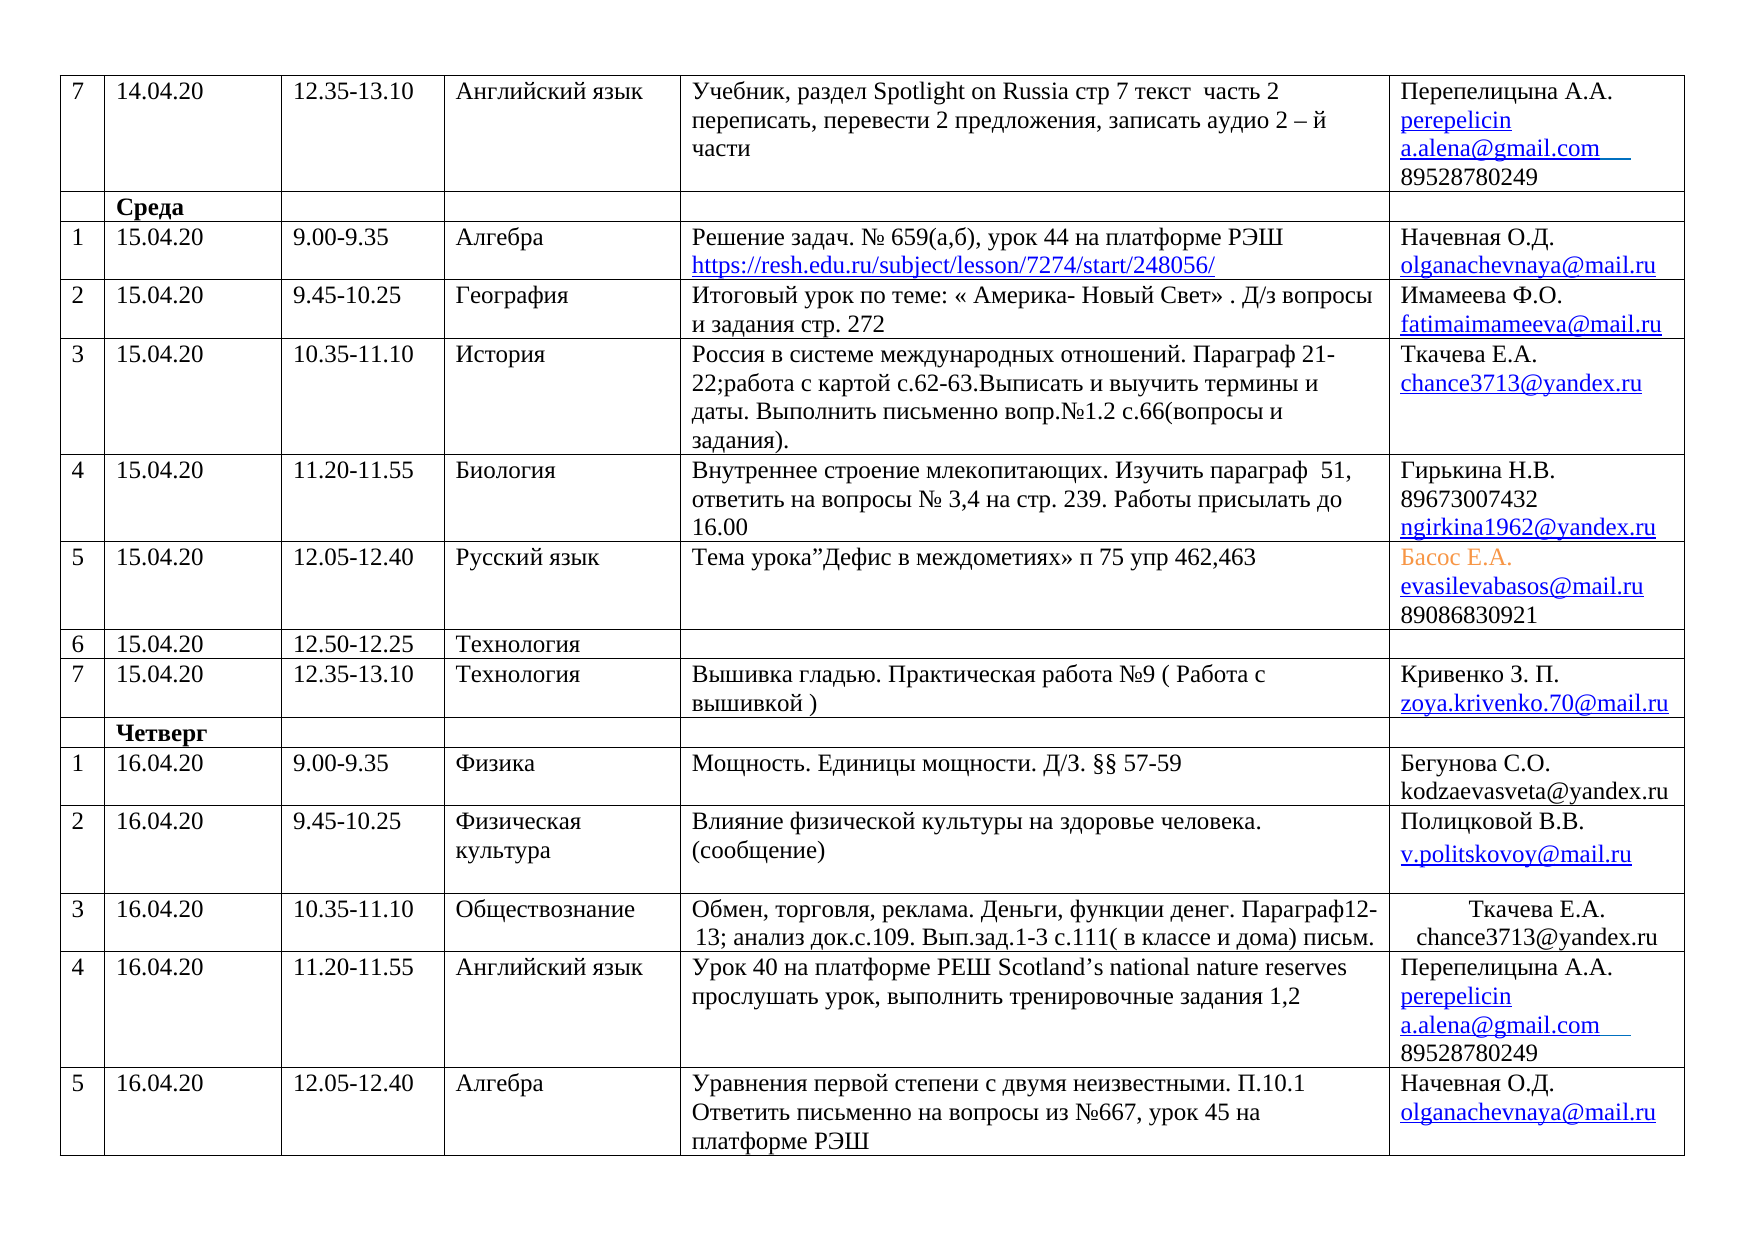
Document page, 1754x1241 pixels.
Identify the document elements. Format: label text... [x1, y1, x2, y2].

table_cell [282, 718, 444, 747]
table_cell 1 [61, 748, 104, 805]
table_cell Басос Е.А. evasilevabasos@mail.ru 89086830921 [1390, 542, 1684, 628]
table_cell 9.45-10.25 [282, 280, 444, 338]
table_cell Полицковой В.В. v.politskovoy@mail.ru [1390, 806, 1684, 893]
table_cell Английский язык [445, 76, 680, 191]
table_cell Перепелицына А.А. perepelicina.alena@gmail.com 89528780249 [1390, 76, 1684, 191]
table_cell 15.04.20 [105, 455, 281, 541]
table_cell 15.04.20 [105, 630, 281, 658]
table_cell 2 [61, 806, 104, 893]
table_cell Урок 40 на платформе РЕШ Scotland’s national nature reserves прослушать урок, выполнить тренировочные задания 1,2 [681, 952, 1389, 1067]
table_cell Физическая культура [445, 806, 680, 893]
table_cell Ткачева Е.А. chance3713@yandex.ru [1390, 894, 1684, 951]
table_cell 4 [61, 952, 104, 1067]
table_cell Влияние физической культуры на здоровье человека.(сообщение) [681, 806, 1389, 893]
table_cell Алгебра [445, 1068, 680, 1154]
table_cell Технология [445, 659, 680, 717]
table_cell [1390, 1068, 1684, 1154]
table_cell Четверг [105, 718, 281, 747]
table_cell [681, 718, 1389, 747]
table_cell [61, 192, 104, 221]
table_cell Мощность. Единицы мощности. Д/З. §§ 57-59 [681, 748, 1389, 805]
table_cell 9.00-9.35 [282, 748, 444, 805]
table_cell [1390, 630, 1684, 658]
table_cell [681, 192, 1389, 221]
table_cell 10.35-11.10 [282, 339, 444, 454]
table_cell 7 [61, 76, 104, 191]
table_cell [681, 1068, 1389, 1154]
table_cell Итоговый урок по теме: « Америка- Новый Свет» . Д/з вопросы и задания стр. 272 [681, 280, 1389, 338]
table_cell Алгебра [445, 222, 680, 279]
table_cell 15.04.20 [105, 280, 281, 338]
table_cell [445, 192, 680, 221]
table_cell 14.04.20 [105, 76, 281, 191]
table_cell 11.20-11.55 [282, 455, 444, 541]
table_cell 2 [61, 280, 104, 338]
table_cell 15.04.20 [105, 339, 281, 454]
table_cell Начевная О.Д. olganachevnaya@mail.ru [1390, 222, 1684, 279]
table_cell 16.04.20 [105, 894, 281, 951]
table_cell 16.04.20 [105, 952, 281, 1067]
table_cell 9.00-9.35 [282, 222, 444, 279]
table_cell 15.04.20 [105, 542, 281, 628]
table_cell Россия в системе международных отношений. Параграф 21-22;работа с картой с.62-63.Выписать и выучить термины и даты. Выполнить письменно вопр.№1.2 с.66(вопросы и задания). [681, 339, 1389, 454]
table_cell 9.45-10.25 [282, 806, 444, 893]
table_cell [1390, 718, 1684, 747]
table_cell 16.04.20 [105, 748, 281, 805]
table_cell Английский язык [445, 952, 680, 1067]
table_cell 15.04.20 [105, 659, 281, 717]
table_cell [61, 718, 104, 747]
table_cell 12.35-13.10 [282, 76, 444, 191]
table_cell 1 [61, 222, 104, 279]
table_cell Перепелицына А.А. perepelicina.alena@gmail.com 89528780249 [1390, 952, 1684, 1067]
table_cell Гирькина Н.В. 89673007432 ngirkina1962@yandex.ru [1390, 455, 1684, 541]
table_cell 5 [61, 542, 104, 628]
table_cell Обмен, торговля, реклама. Деньги, функции денег. Параграф12-13; анализ док.с.109. Вып.зад.1-3 с.111( в классе и дома) письм. [681, 894, 1389, 951]
table_cell [445, 718, 680, 747]
table_cell [681, 630, 1389, 658]
table_cell Внутреннее строение млекопитающих. Изучить параграф 51, ответить на вопросы № 3,4 на стр. 239. Работы присылать до 16.00 [681, 455, 1389, 541]
table_cell 4 [61, 455, 104, 541]
table_cell [1390, 192, 1684, 221]
table_cell Физика [445, 748, 680, 805]
table_cell 6 [61, 630, 104, 658]
table_cell 10.35-11.10 [282, 894, 444, 951]
table_cell Кривенко З. П. zoya.krivenko.70@mail.ru [1390, 659, 1684, 717]
table_cell Обществознание [445, 894, 680, 951]
table_cell [282, 192, 444, 221]
table_cell 5 [61, 1068, 104, 1154]
table_cell 16.04.20 [105, 1068, 281, 1154]
table_cell История [445, 339, 680, 454]
table_cell Ткачева Е.А. chance3713@yandex.ru [1390, 339, 1684, 454]
table_cell 11.20-11.55 [282, 952, 444, 1067]
table_cell 3 [61, 894, 104, 951]
table_cell 12.35-13.10 [282, 659, 444, 717]
table_cell 3 [61, 339, 104, 454]
table_cell Среда [105, 192, 281, 221]
table_cell 12.50-12.25 [282, 630, 444, 658]
table_cell География [445, 280, 680, 338]
table_cell Вышивка гладью. Практическая работа №9 ( Работа с вышивкой ) [681, 659, 1389, 717]
table_cell Технология [445, 630, 680, 658]
table_cell Русский язык [445, 542, 680, 628]
table_cell Бегунова С.О. kodzaevasveta@yandex.ru [1390, 748, 1684, 805]
table_cell 12.05-12.40 [282, 1068, 444, 1154]
table_cell Имамеева Ф.О. fatimaimameeva@mail.ru [1390, 280, 1684, 338]
table_cell Решение задач. № 659(а,б), урок 44 на платформе РЭШ https://resh.edu.ru/subject/lesson/7274/start/248056/ [681, 222, 1389, 279]
table_cell Тема урока”Дефис в междометиях» п 75 упр 462,463 [681, 542, 1389, 628]
table_cell 15.04.20 [105, 222, 281, 279]
table_cell 7 [61, 659, 104, 717]
table_cell 16.04.20 [105, 806, 281, 893]
table_cell Биология [445, 455, 680, 541]
table_cell 12.05-12.40 [282, 542, 444, 628]
table_cell Учебник, раздел Spotlight on Russia стр 7 текст часть 2 переписать, перевести 2 предложения, записать аудио 2 – й части [681, 76, 1389, 191]
